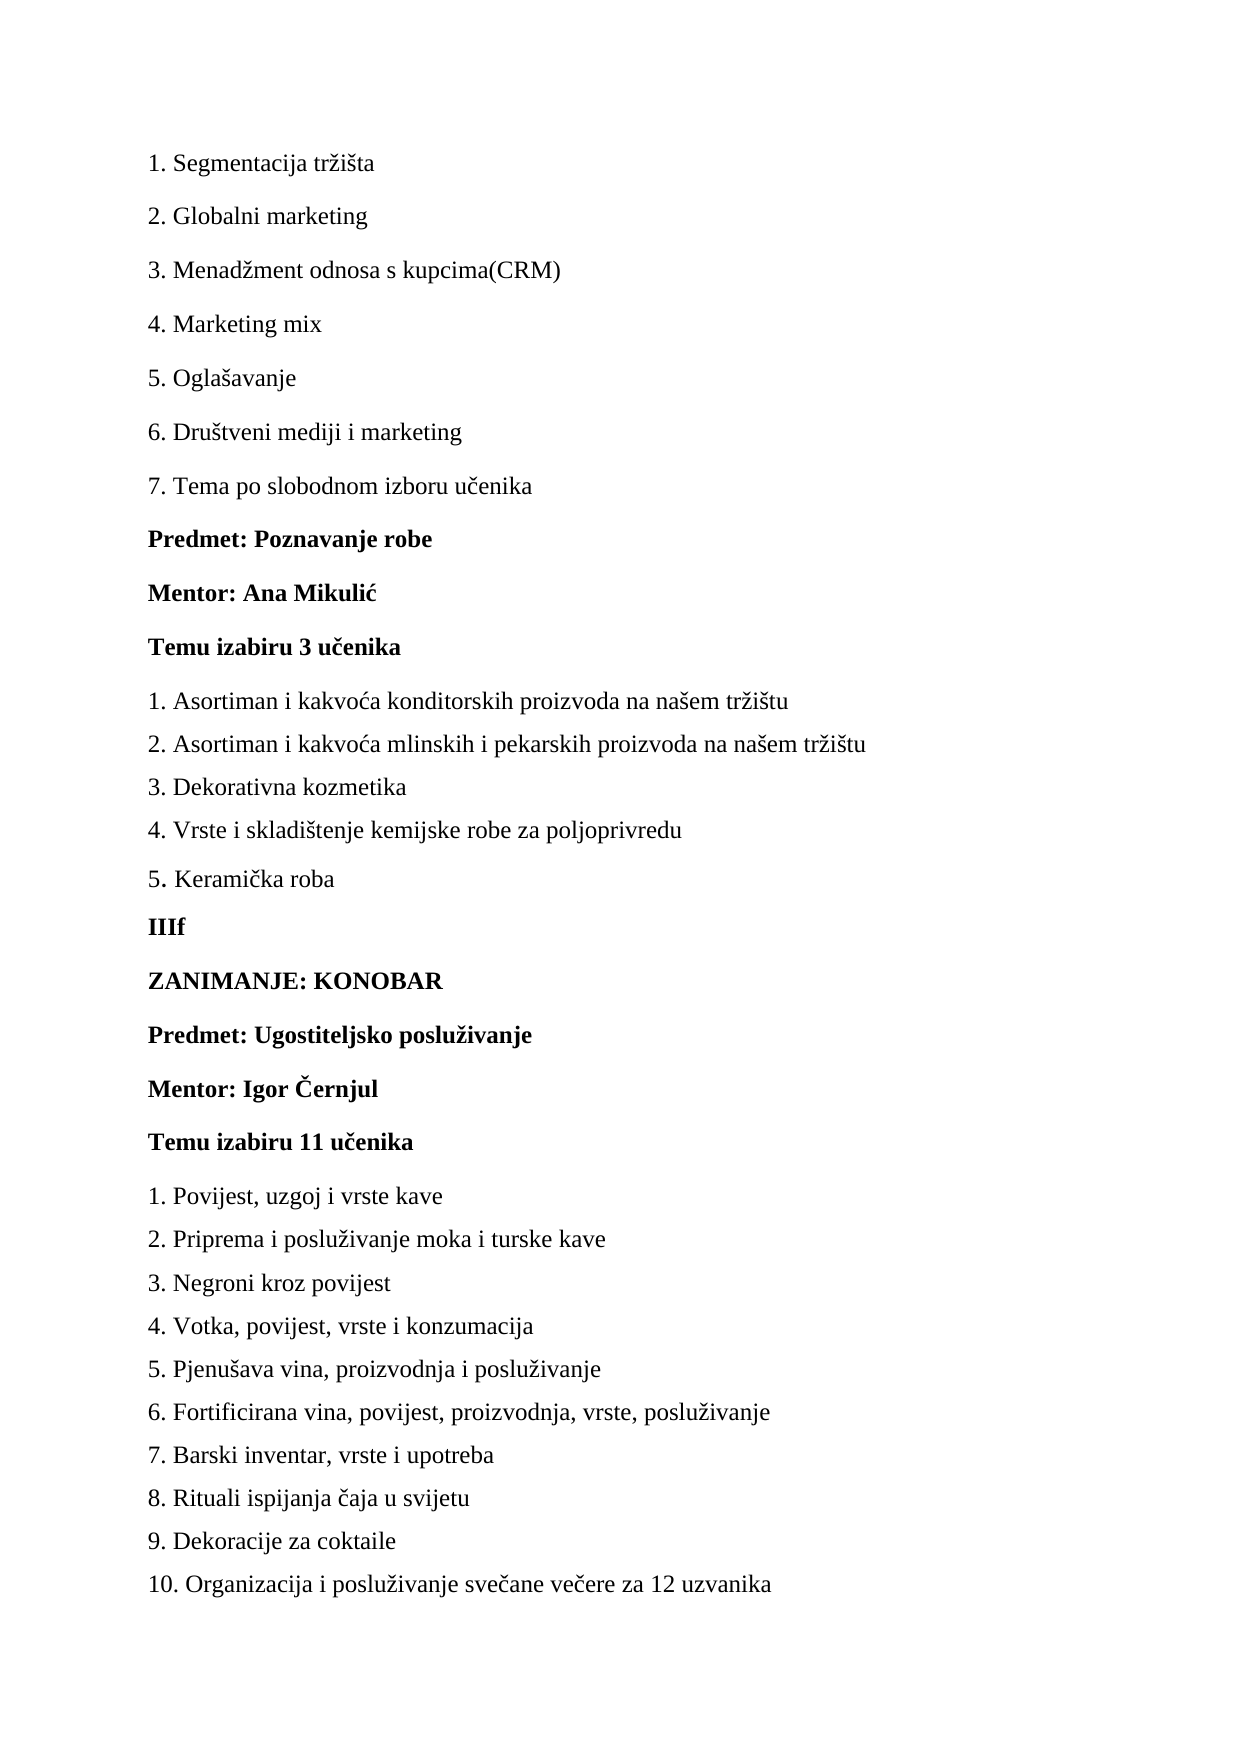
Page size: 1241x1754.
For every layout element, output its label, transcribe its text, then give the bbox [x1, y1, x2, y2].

text 1. Povijest, uzgoj i vrste kave [148, 1181, 1093, 1210]
text 3. Negroni kroz povijest [148, 1268, 1093, 1296]
text Temu izabiru 11 učenika [148, 1127, 1093, 1156]
text 3. Dekorativna kozmetika [148, 772, 1093, 801]
text Mentor: Igor Černjul [148, 1074, 1093, 1102]
text Predmet: Ugostiteljsko posluživanje [148, 1020, 1093, 1048]
text 1. Segmentacija tržišta [148, 148, 1093, 176]
text 7. Tema po slobodnom izboru učenika [148, 471, 1093, 499]
text Mentor: Ana Mikulić [148, 578, 1093, 607]
text 4. Vrste i skladištenje kemijske robe za poljoprivredu [148, 816, 1093, 844]
text 4. Marketing mix [148, 309, 1093, 338]
text 5. Keramička roba [148, 859, 1093, 894]
text 7. Barski inventar, vrste i upotreba [148, 1440, 1093, 1469]
text ZANIMANJE: KONOBAR [148, 966, 1093, 995]
text 2. Globalni marketing [148, 201, 1093, 230]
text 1. Asortiman i kakvoća konditorskih proizvoda na našem tržištu [148, 686, 1093, 715]
text 2. Asortiman i kakvoća mlinskih i pekarskih proizvoda na našem tržištu [148, 729, 1093, 758]
text Predmet: Poznavanje robe [148, 524, 1093, 553]
text 9. Dekoracije za coktaile [148, 1526, 1093, 1555]
text 2. Priprema i posluživanje moka i turske kave [148, 1224, 1093, 1253]
text 10. Organizacija i posluživanje svečane večere za 12 uzvanika [148, 1569, 1093, 1598]
text IIIf [148, 912, 1093, 941]
text 6. Društveni mediji i marketing [148, 417, 1093, 446]
text Temu izabiru 3 učenika [148, 632, 1093, 661]
text 6. Fortificirana vina, povijest, proizvodnja, vrste, posluživanje [148, 1397, 1093, 1426]
text 5. Pjenušava vina, proizvodnja i posluživanje [148, 1354, 1093, 1383]
text 3. Menadžment odnosa s kupcima(CRM) [148, 255, 1093, 284]
text 8. Rituali ispijanja čaja u svijetu [148, 1483, 1093, 1512]
text 4. Votka, povijest, vrste i konzumacija [148, 1311, 1093, 1339]
text 5. Oglašavanje [148, 363, 1093, 392]
